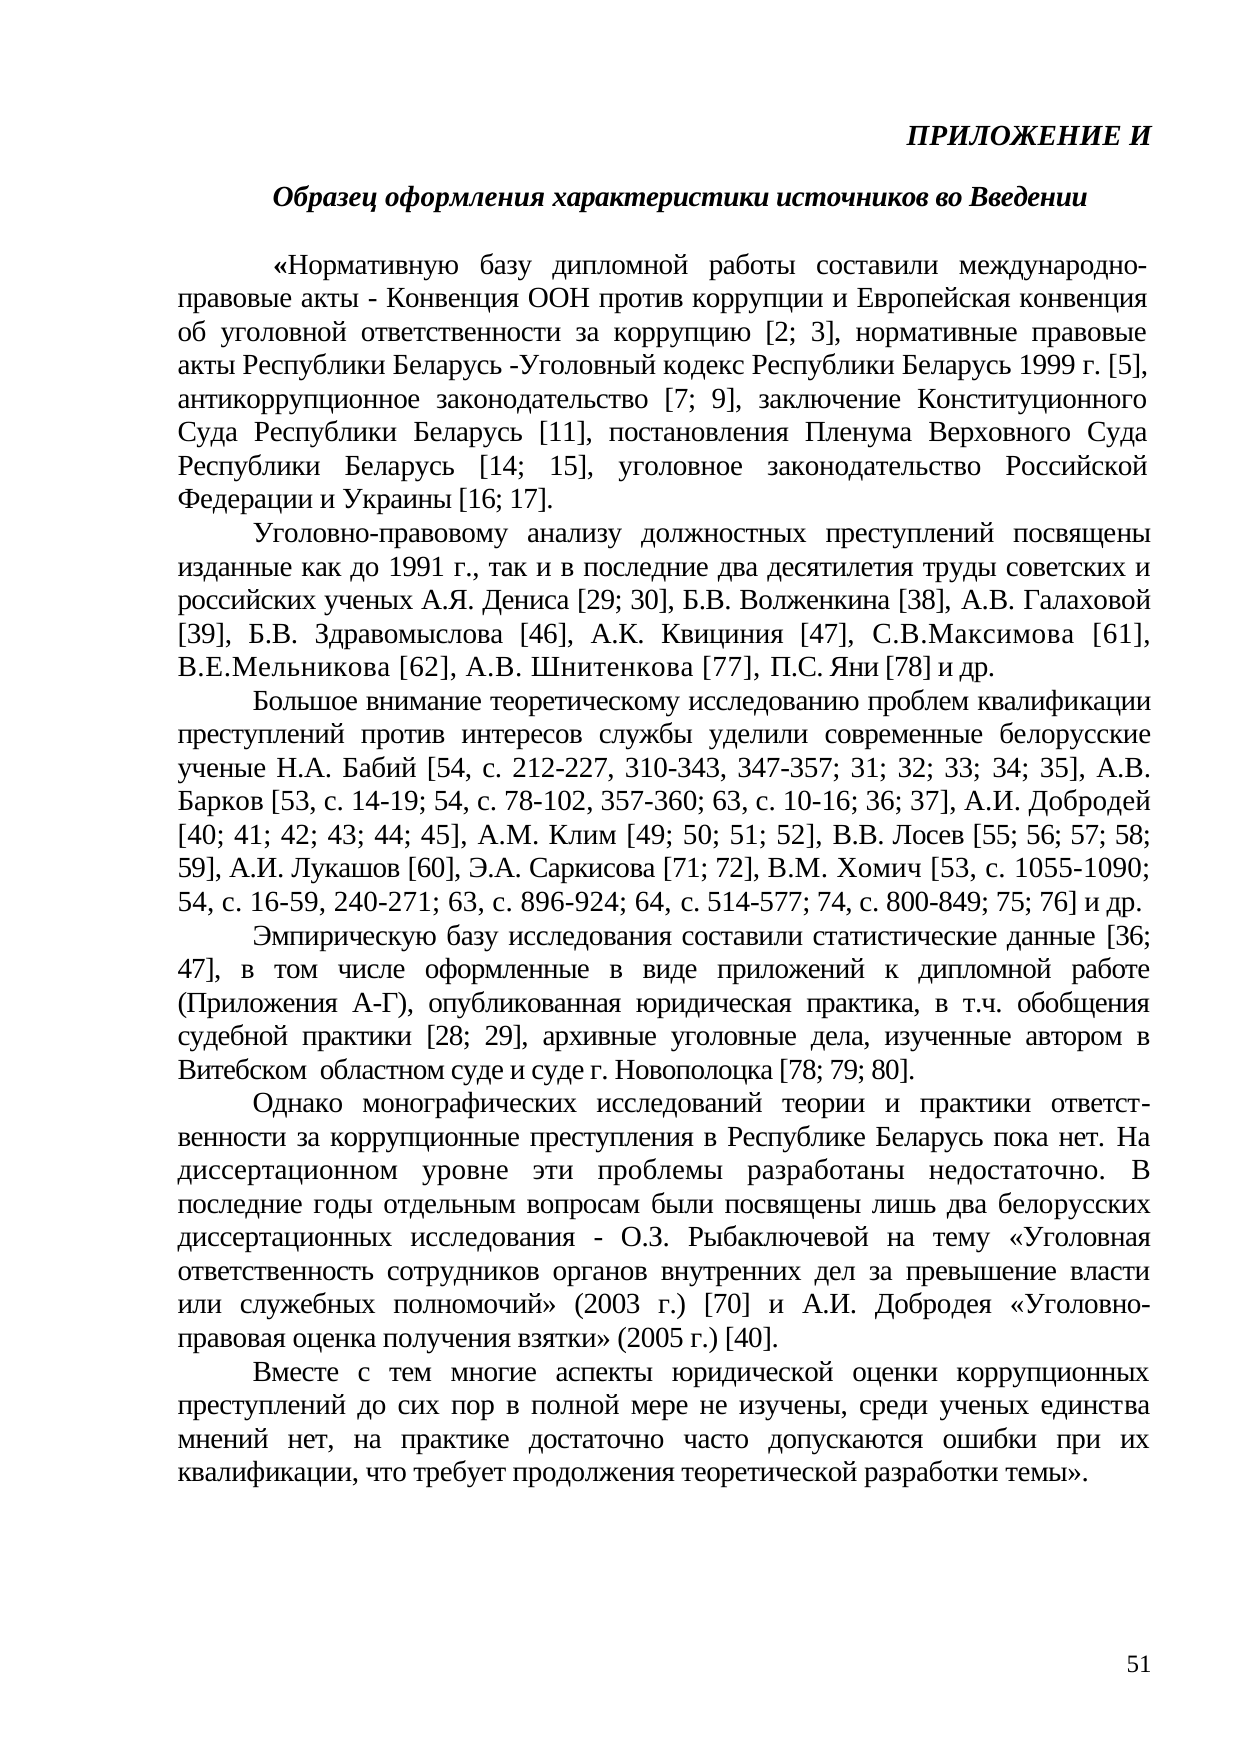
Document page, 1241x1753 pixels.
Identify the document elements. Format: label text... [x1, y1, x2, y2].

text Большое внимание теоретическому исследованию проблем квалификации преступлений против интересов службы уделили современные белорусские ученые Н.А. Бабий [54, с. 212-227, 310-343, 347-357; 31; 32; 33; 34; 35], А.В. Барков [53, с. 14-19; 54, с. 78-102, 357-360; 63, с. 10-16; 36; 37], А.И. Добродей [40; 41; 42; 43; 44; 45], A.M. Клим [49; 50; 51; 52], В.В. Лосев [55; 56; 57; 58; 59], А.И. Лукашов [60], Э.А. Саркисова [71; 72], В.М. Хомич [53, с. 1055-1090; 54, с. 16-59, 240-271; 63, с. 896-924; 64, с. 514-577; 74, с. 800-849; 75; 76] и др. [177, 683, 1151, 918]
text Образец оформления характеристики источников во Введении [177, 179, 1108, 212]
text Эмпирическую базу исследования составили статистические данные [36; 47], в том числе оформленные в виде приложений к дипломной работе (Приложения А-Г), опубликованная юридическая практика, в т.ч. обобщения судебной практики [28; 29], архивные уголовные дела, изученные автором в Витебском областном суде и суде г. Новополоцка [78; 79; 80]. [177, 918, 1151, 1085]
text «Нормативную базу дипломной работы составили международно-правовые акты - Конвенция ООН против коррупции и Европейская конвенция об уголовной ответственности за коррупцию [2; 3], нормативные правовые акты Республики Беларусь -Уголовный кодекс Республики Беларусь 1999 г. [5], антикоррупционное законодательство [7; 9], заключение Конституционного Суда Республики Беларусь [11], постановления Пленума Верховного Суда Республики Беларусь [14; 15], уголовное законодательство Российской Федерации и Украины [16; 17]. [177, 247, 1148, 515]
text Вместе с тем многие аспекты юридической оценки коррупционных преступлений до сих пор в полной мере не изучены, среди ученых единства мнений нет, на практике достаточно часто допускаются ошибки при их квалификации, что требует продолжения теоретической разработки темы». [177, 1354, 1150, 1488]
text Уголовно-правовому анализу должностных преступлений посвящены изданные как до 1991 г., так и в последние два десятилетия труды советских и российских ученых А.Я. Дениса [29; 30], Б.В. Волженкина [38], А.В. Галаховой [39], Б.В. Здравомыслова [46], А.К. Квициния [47], С.В.Максимова [61], В.Е.Мельникова [62], А.В. Шнитенкова [77], П.С. Яни [78] и др. [177, 515, 1151, 683]
text Однако монографических исследований теории и практики ответственности за коррупционные преступления в Республике Беларусь пока нет. На диссертационном уровне эти проблемы разработаны недостаточно. В последние годы отдельным вопросам были посвящены лишь два белорусских диссертационных исследования - О.З. Рыбаключевой на тему «Уголовная ответственность сотрудников органов внутренних дел за превышение власти или служебных полномочий» (2003 г.) [70] и А.И. Добродея «Уголовно-правовая оценка получения взятки» (2005 г.) [40]. [177, 1085, 1151, 1354]
text ПРИЛОЖЕНИЕ И [177, 118, 1152, 152]
